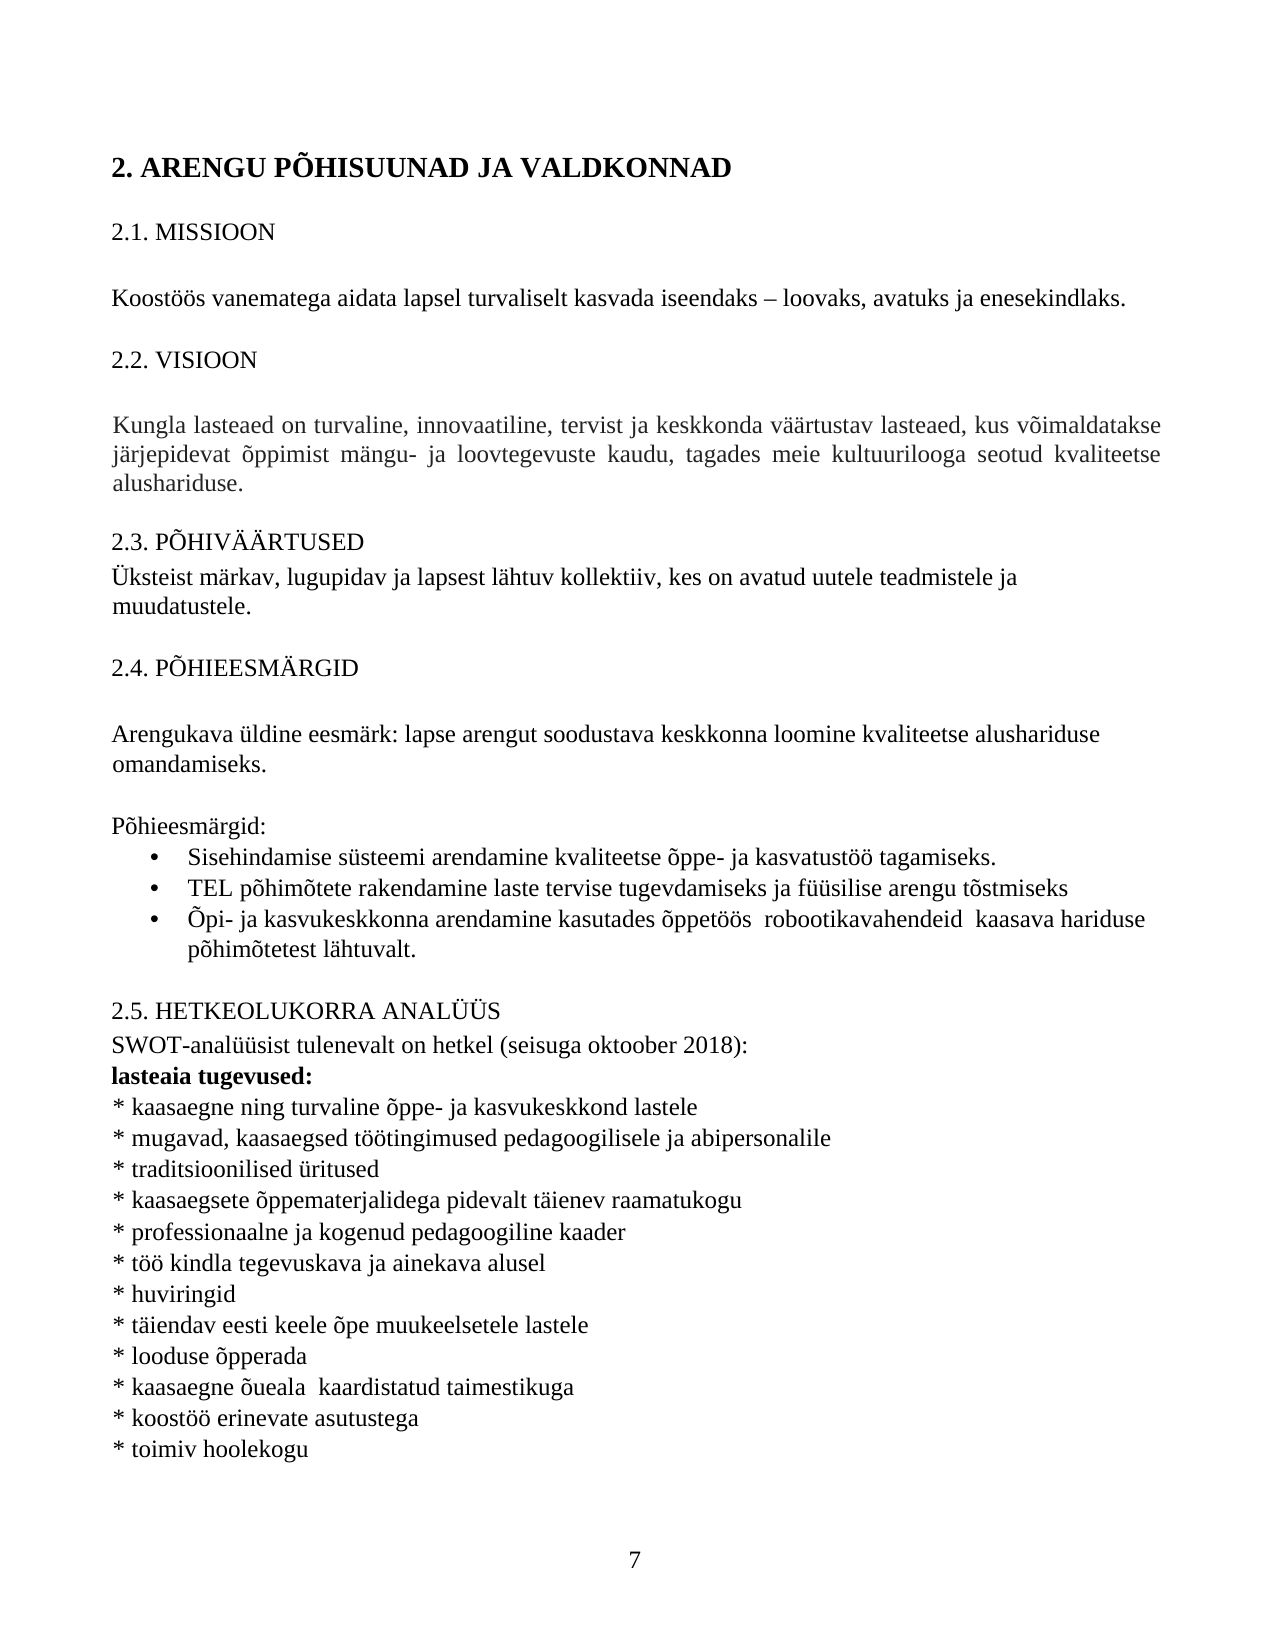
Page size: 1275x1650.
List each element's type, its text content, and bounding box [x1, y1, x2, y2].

text Üksteist märkav, lugupidav ja lapsest lähtuv kollektiiv, kes on avatud uutele teadmistele ja muudatustele. [111, 562, 1161, 620]
list professionaalne ja kogenud pedagoogiline kaader [112, 1217, 1161, 1245]
list TEL põhimõtete rakendamine laste tervise tugevdamiseks ja füüsilise arengu tõstmiseks [150, 873, 1161, 902]
text Arengukava üldine eesmärk: lapse arengut soodustava keskkonna loomine kvaliteetse alushariduse omandamiseks. [111, 719, 1161, 777]
subtitle 2.4. PÕHIEESMÄRGID [111, 653, 1161, 682]
subtitle 2.2. VISIOON [111, 345, 1161, 373]
list kaasaegsete õppematerjalidega pidevalt täienev raamatukogu [112, 1186, 1161, 1214]
text lasteaia tugevused: [111, 1061, 1163, 1090]
list töö kindla tegevuskava ja ainekava alusel [112, 1248, 1161, 1276]
list mugavad, kaasaegsed töötingimused pedagoogilisele ja abipersonalile [112, 1123, 1161, 1152]
list traditsioonilised üritused [112, 1154, 1161, 1183]
text SWOT-analüüsist tulenevalt on hetkel (seisuga oktoober 2018): [111, 1030, 1161, 1059]
subtitle 2.3. PÕHIVÄÄRTUSED [111, 527, 1161, 556]
list huviringid [112, 1279, 1161, 1307]
text Koostöös vanematega aidata lapsel turvaliselt kasvada iseendaks – loovaks, avatuks ja enesekindlaks. [111, 283, 1161, 311]
list looduse õpperada [112, 1341, 1161, 1369]
text Kungla lasteaed on turvaline, innovaatiline, tervist ja keskkonda väärtustav lasteaed, kus võimaldatakse järjepidevat õppimist mängu- ja loovtegevuste kaudu, tagades meie kultuurilooga seotud kvaliteetse alushariduse. [112, 411, 1162, 496]
subtitle 2.1. MISSIOON [111, 217, 1161, 246]
list Õpi- ja kasvukeskkonna arendamine kasutades õppetöös robootikavahendeid kaasava hariduse põhimõtetest lähtuvalt. [150, 904, 1161, 962]
list kaasaegne õueala kaardistatud taimestikuga [112, 1372, 1161, 1401]
subtitle 2.5. HETKEOLUKORRA ANALÜÜS [111, 996, 1161, 1024]
text Põhieesmärgid: [111, 811, 1161, 839]
list täiendav eesti keele õpe muukeelsetele lastele [112, 1310, 1161, 1338]
list koostöö erinevate asutustega [112, 1403, 1161, 1432]
subtitle 2. ARENGU PÕHISUUNAD JA VALDKONNAD [111, 150, 1163, 183]
list Sisehindamise süsteemi arendamine kvaliteetse õppe- ja kasvatustöö tagamiseks. [150, 842, 1161, 871]
list kaasaegne ning turvaline õppe- ja kasvukeskkond lastele [112, 1092, 1161, 1121]
list toimiv hoolekogu [112, 1434, 1161, 1463]
